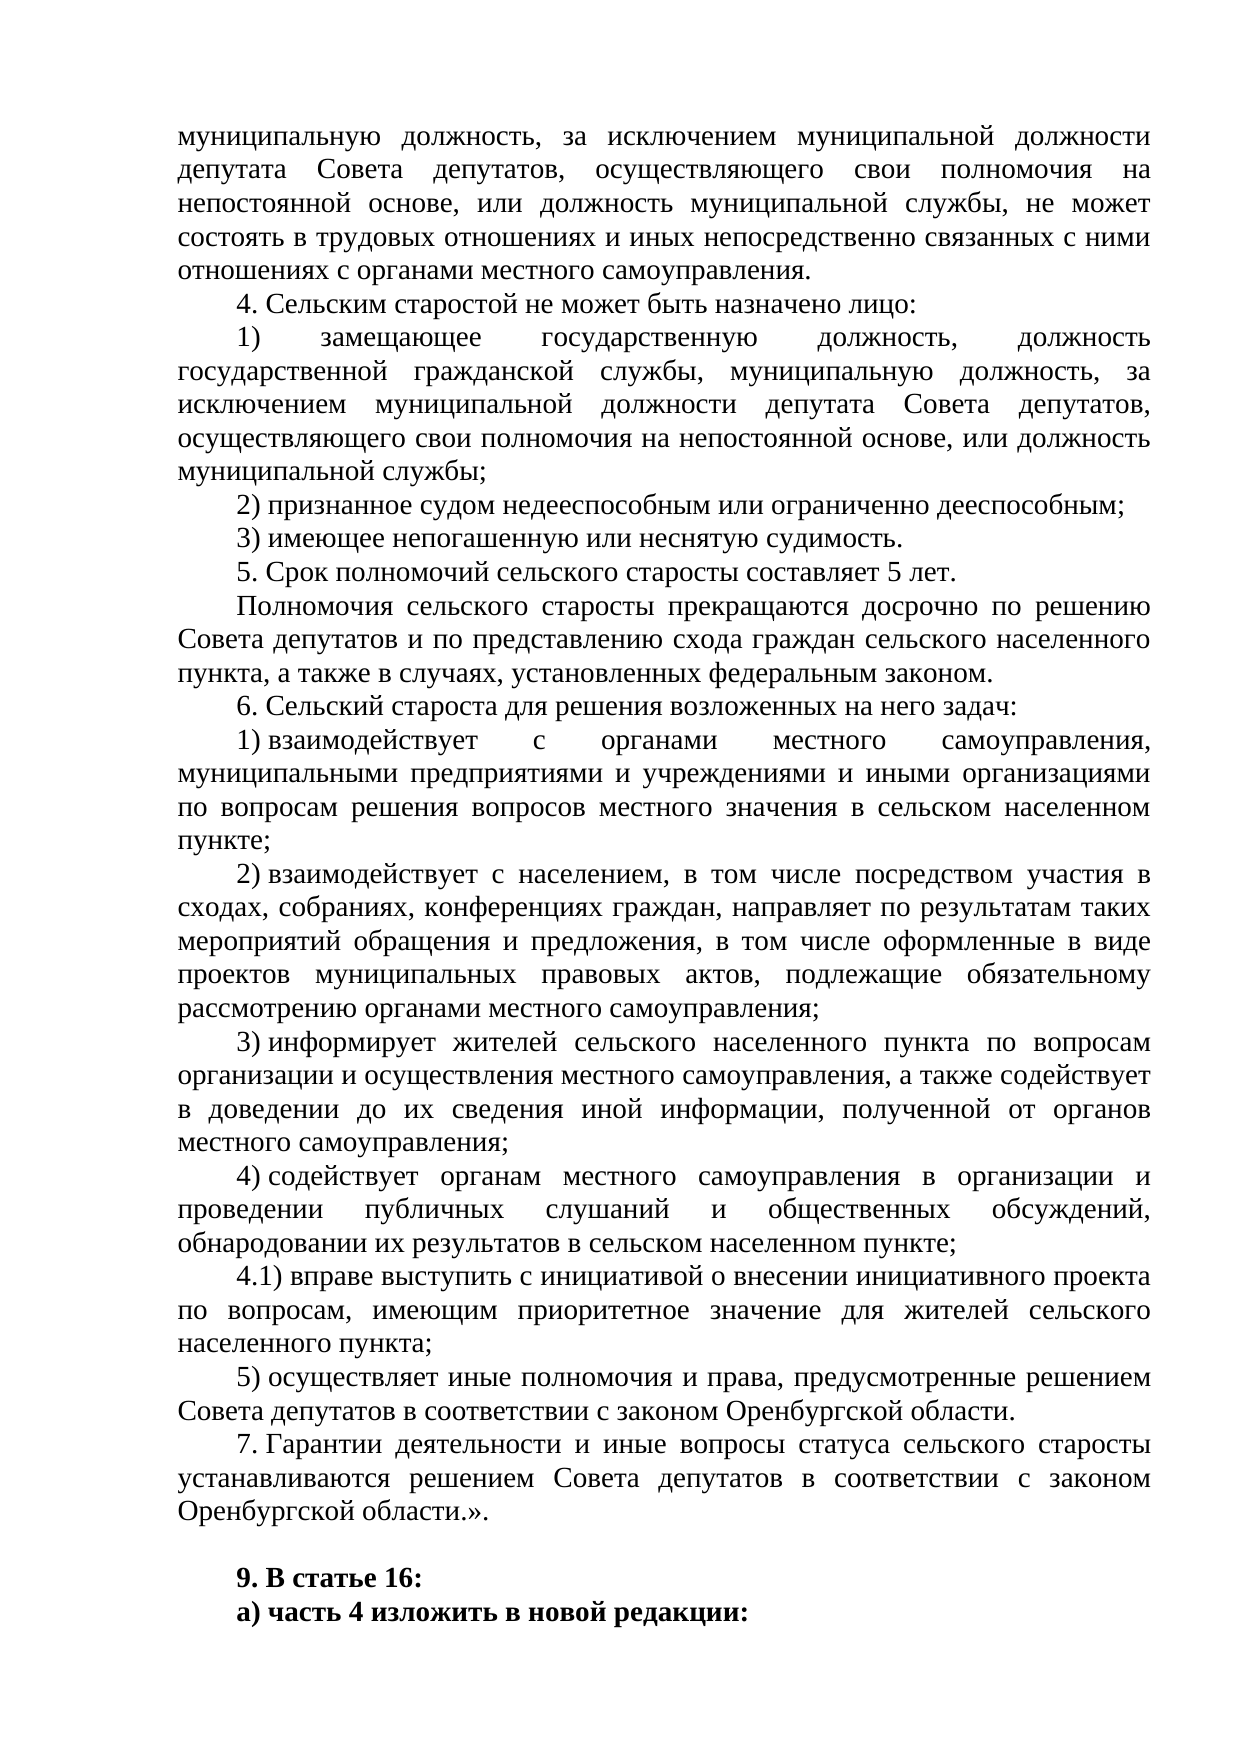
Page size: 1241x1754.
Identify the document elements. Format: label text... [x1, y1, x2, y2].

text 7. Гарантии деятельности и иные вопросы статуса сельского старосты устанавливаются решением Совета депутатов в соответствии с законом Оренбургской области.». [177, 1426, 1152, 1527]
text 6. Сельский староста для решения возложенных на него задач: [177, 688, 1152, 722]
text 4) содействует органам местного самоуправления в организации и проведении публичных слушаний и общественных обсуждений, обнародовании их результатов в сельском населенном пункте; [177, 1158, 1152, 1258]
text 1) замещающее государственную должность, должность государственной гражданской службы, муниципальную должность, за исключением муниципальной должности депутата Совета депутатов, осуществляющего свои полномочия на непостоянной основе, или должность муниципальной службы; [177, 319, 1152, 487]
text 2) признанное судом недееспособным или ограниченно дееспособным; [177, 487, 1152, 521]
text 5) осуществляет иные полномочия и права, предусмотренные решением Совета депутатов в соответствии с законом Оренбургской области. [177, 1359, 1152, 1426]
text 5. Срок полномочий сельского старосты составляет 5 лет. [177, 554, 1152, 588]
text а) часть 4 изложить в новой редакции: [177, 1594, 1152, 1627]
text 1) взаимодействует с органами местного самоуправления, муниципальными предприятиями и учреждениями и иными организациями по вопросам решения вопросов местного значения в сельском населенном пункте; [177, 722, 1152, 856]
text 3) информирует жителей сельского населенного пункта по вопросам организации и осуществления местного самоуправления, а также содействует в доведении до их сведения иной информации, полученной от органов местного самоуправления; [177, 1024, 1152, 1158]
text 4. Сельским старостой не может быть назначено лицо: [177, 286, 1152, 319]
text 4.1) вправе выступить с инициативой о внесении инициативного проекта по вопросам, имеющим приоритетное значение для жителей сельского населенного пункта; [177, 1258, 1152, 1359]
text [177, 118, 1152, 286]
text 3) имеющее непогашенную или неснятую судимость. [177, 521, 1152, 554]
text Полномочия сельского старосты прекращаются досрочно по решению Совета депутатов и по представлению схода граждан сельского населенного пункта, а также в случаях, установленных федеральным законом. [177, 588, 1152, 688]
text 9. В статье 16: [177, 1560, 1152, 1594]
text 2) взаимодействует с населением, в том числе посредством участия в сходах, собраниях, конференциях граждан, направляет по результатам таких мероприятий обращения и предложения, в том числе оформленные в виде проектов муниципальных правовых актов, подлежащие обязательному рассмотрению органами местного самоуправления; [177, 856, 1152, 1024]
